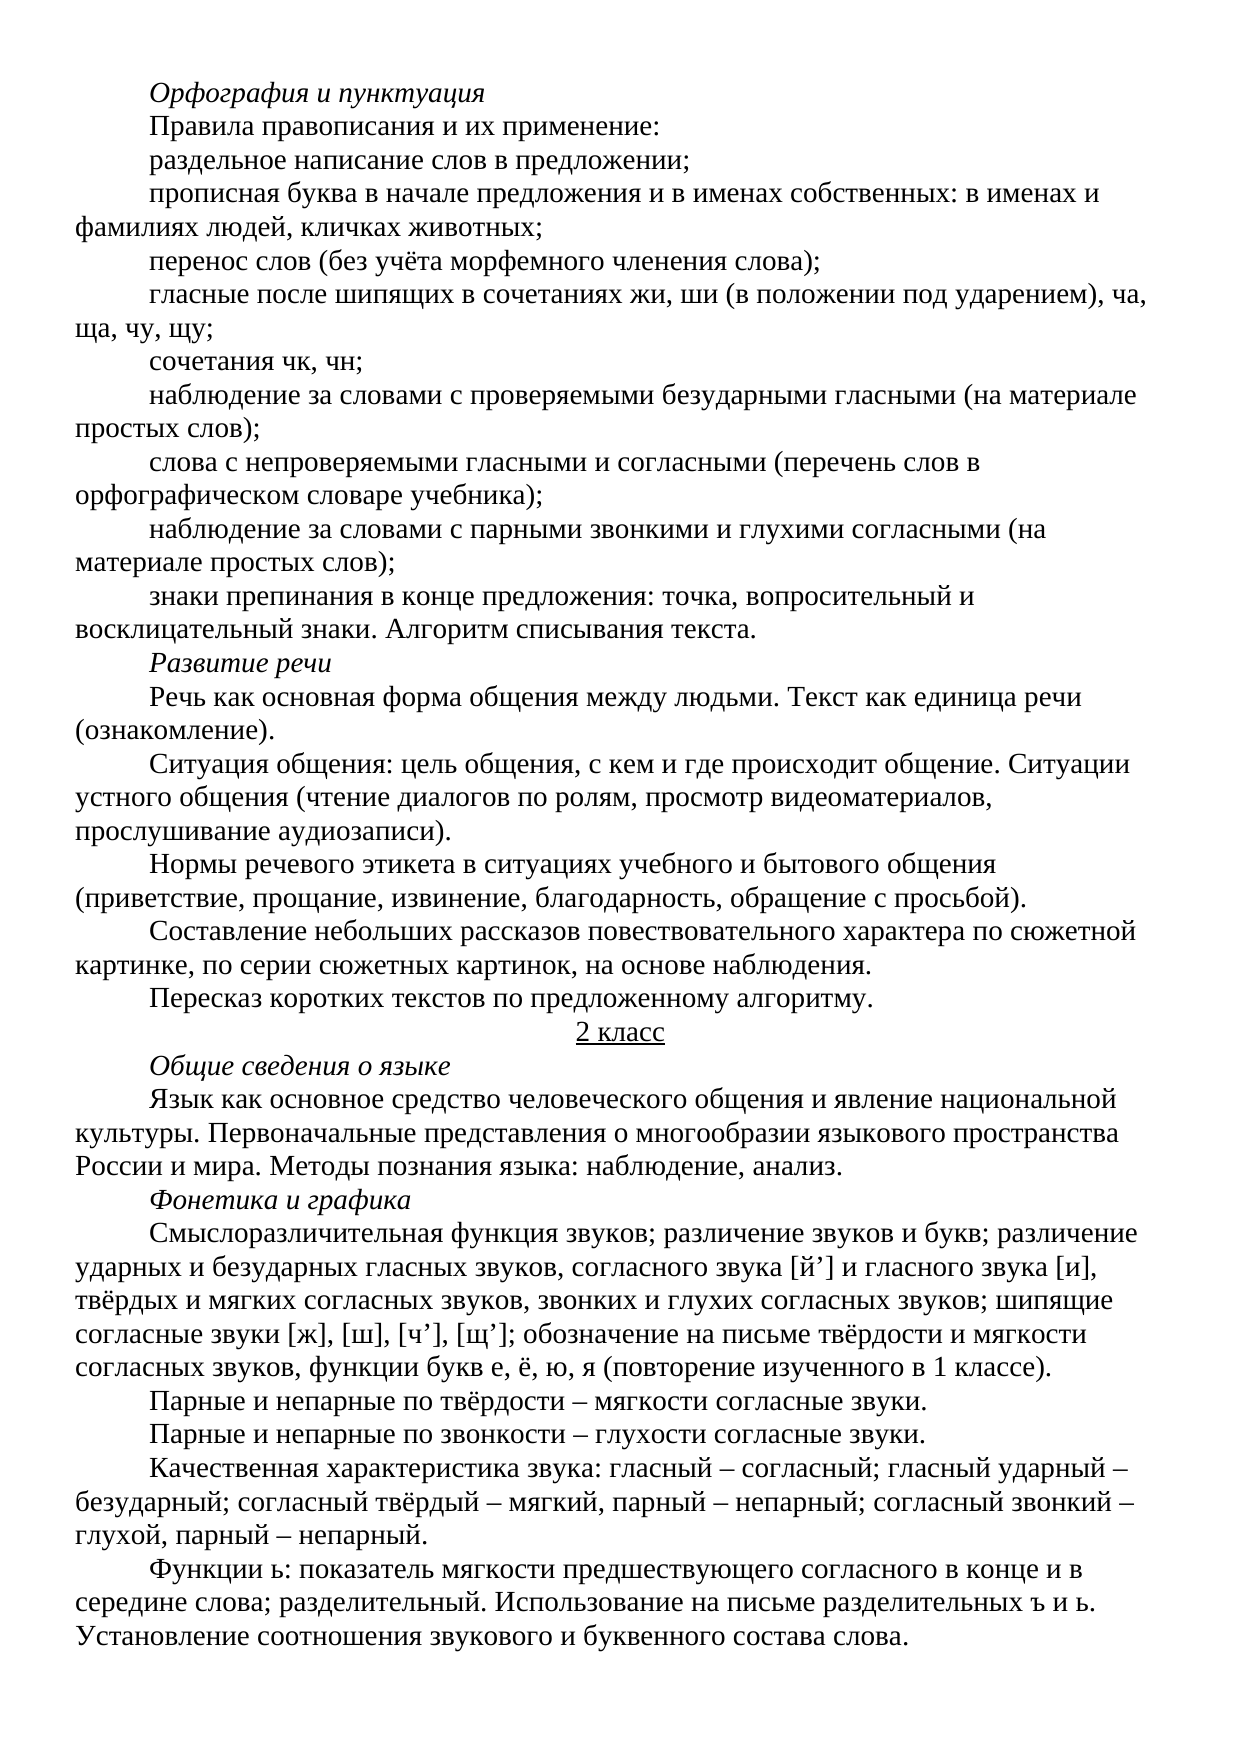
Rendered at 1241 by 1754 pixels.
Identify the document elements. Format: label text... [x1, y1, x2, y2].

text наблюдение за словами с проверяемыми безударными гласными (на материале простых слов); [75, 377, 1165, 444]
text Правила правописания и их применение: [75, 108, 1165, 142]
text Нормы речевого этикета в ситуациях учебного и бытового общения (приветствие, прощание, извинение, благодарность, обращение с просьбой). [75, 846, 1165, 913]
text Смыслоразличительная функция звуков; различение звуков и букв; различение ударных и безударных гласных звуков, согласного звука [й’] и гласного звука [и], твёрдых и мягких согласных звуков, звонких и глухих согласных звуков; шипящие согласные звуки [ж], [ш], [ч’], [щ’]; обозначение на письме твёрдости и мягкости согласных звуков, функции букв е, ё, ю, я (повторение изученного в 1 классе). [75, 1215, 1165, 1383]
text прописная буква в начале предложения и в именах собственных: в именах и фамилиях людей, кличках животных; [75, 176, 1165, 243]
text Функции ь: показатель мягкости предшествующего согласного в конце и в середине слова; разделительный. Использование на письме разделительных ъ и ь. Установление соотношения звукового и буквенного состава слова. [75, 1551, 1165, 1651]
text Составление небольших рассказов повествовательного характера по сюжетной картинке, по серии сюжетных картинок, на основе наблюдения. [75, 913, 1165, 981]
text Ситуация общения: цель общения, с кем и где происходит общение. Ситуации устного общения (чтение диалогов по ролям, просмотр видеоматериалов, прослушивание аудиозаписи). [75, 746, 1165, 846]
text Пересказ коротких текстов по предложенному алгоритму. [75, 981, 1165, 1014]
text раздельное написание слов в предложении; [75, 142, 1165, 176]
text Развитие речи [75, 645, 1165, 679]
text Парные и непарные по твёрдости – мягкости согласные звуки. [75, 1383, 1165, 1417]
text Язык как основное средство человеческого общения и явление национальной культуры. Первоначальные представления о многообразии языкового пространства России и мира. Методы познания языка: наблюдение, анализ. [75, 1081, 1165, 1182]
text перенос слов (без учёта морфемного членения слова); [75, 243, 1165, 276]
text Фонетика и графика [75, 1182, 1165, 1215]
text Речь как основная форма общения между людьми. Текст как единица речи (ознакомление). [75, 679, 1165, 746]
text Парные и непарные по звонкости – глухости согласные звуки. [75, 1417, 1165, 1450]
text 2 класс [75, 1014, 1165, 1048]
text Качественная характеристика звука: гласный – согласный; гласный ударный – безударный; согласный твёрдый – мягкий, парный – непарный; согласный звонкий – глухой, парный – непарный. [75, 1450, 1165, 1551]
text знаки препинания в конце предложения: точка, вопросительный и восклицательный знаки. Алгоритм списывания текста. [75, 578, 1165, 645]
text Орфография и пунктуация [75, 75, 1165, 108]
text наблюдение за словами с парными звонкими и глухими согласными (на материале простых слов); [75, 511, 1165, 578]
text слова с непроверяемыми гласными и согласными (перечень слов в орфографическом словаре учебника); [75, 444, 1165, 511]
text гласные после шипящих в сочетаниях жи, ши (в положении под ударением), ча, ща, чу, щу; [75, 276, 1165, 343]
text сочетания чк, чн; [75, 343, 1165, 377]
text Общие сведения о языке [75, 1048, 1165, 1081]
